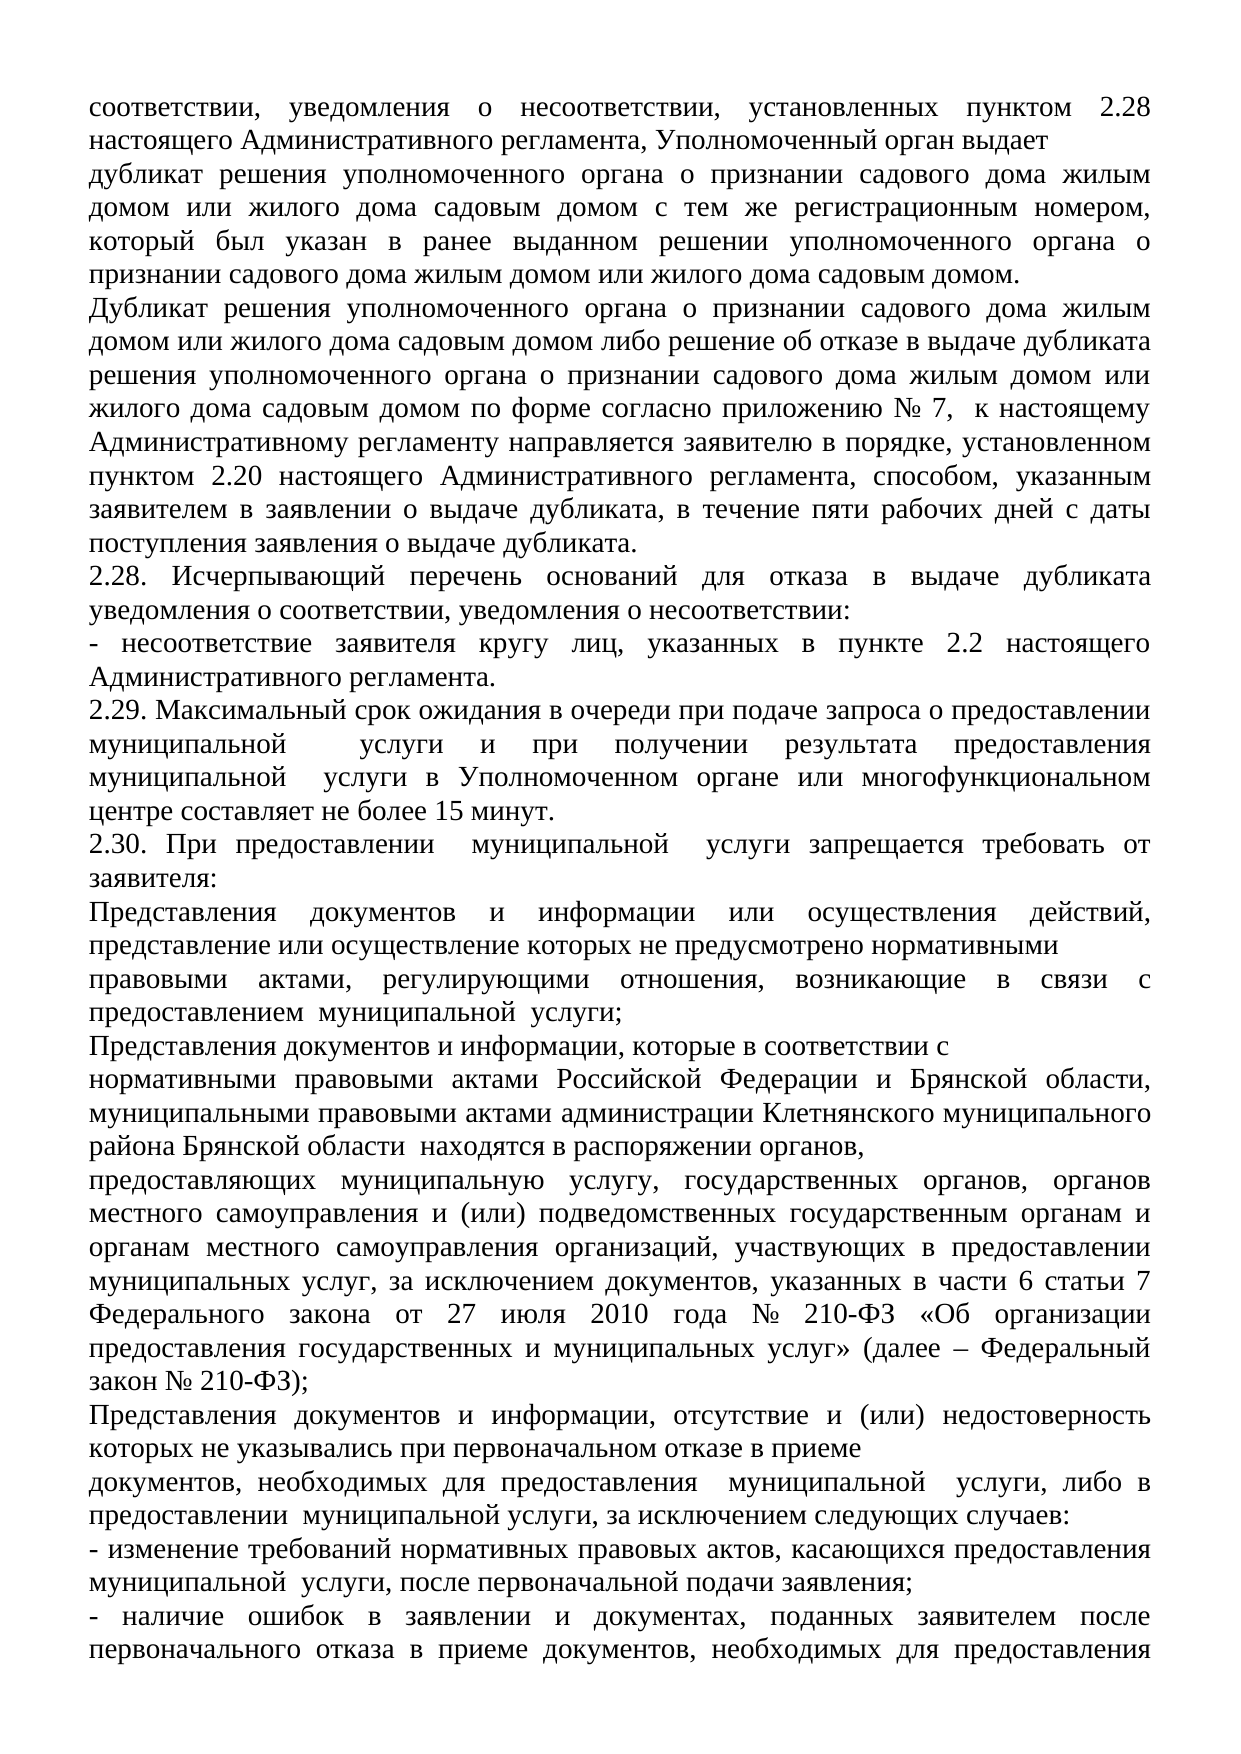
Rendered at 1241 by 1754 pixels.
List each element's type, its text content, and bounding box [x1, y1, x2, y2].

text нормативными правовыми актами Российской Федерации и Брянской области, муниципальными правовыми актами администрации Клетнянского муниципального района Брянской области находятся в распоряжении органов, [89, 1061, 1152, 1162]
text соответствии, уведомления о несоответствии, установленных пунктом 2.28 настоящего Административного регламента, Уполномоченный орган выдает [89, 89, 1152, 156]
text 2.29. Максимальный срок ожидания в очереди при подаче запроса о предоставлении муниципальной услуги и при получении результата предоставления муниципальной услуги в Уполномоченном органе или многофункциональном центре составляет не более 15 минут. [89, 692, 1152, 827]
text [89, 1598, 1152, 1665]
text правовыми актами, регулирующими отношения, возникающие в связи с предоставлением муниципальной услуги; [89, 961, 1152, 1028]
text Представления документов и информации, отсутствие и (или) недостоверность которых не указывались при первоначальном отказе в приеме [89, 1397, 1152, 1464]
text - несоответствие заявителя кругу лиц, указанных в пункте 2.2 настоящего Административного регламента. [89, 625, 1152, 692]
text документов, необходимых для предоставления муниципальной услуги, либо в предоставлении муниципальной услуги, за исключением следующих случаев: [89, 1464, 1152, 1531]
text дубликат решения уполномоченного органа о признании садового дома жилым домом или жилого дома садовым домом с тем же регистрационным номером, который был указан в ранее выданном решении уполномоченного органа о признании садового дома жилым домом или жилого дома садовым домом. [89, 156, 1152, 290]
text 2.28. Исчерпывающий перечень оснований для отказа в выдаче дубликата уведомления о соответствии, уведомления о несоответствии: [89, 558, 1152, 625]
text Представления документов и информации, которые в соответствии с [89, 1028, 1152, 1061]
text 2.30. При предоставлении муниципальной услуги запрещается требовать от заявителя: [89, 827, 1152, 894]
text Дубликат решения уполномоченного органа о признании садового дома жилым домом или жилого дома садовым домом либо решение об отказе в выдаче дубликата решения уполномоченного органа о признании садового дома жилым домом или жилого дома садовым домом по форме согласно приложению № 7, к настоящему Административному регламенту направляется заявителю в порядке, установленном пунктом 2.20 настоящего Административного регламента, способом, указанным заявителем в заявлении о выдаче дубликата, в течение пяти рабочих дней с даты поступления заявления о выдаче дубликата. [89, 290, 1152, 558]
text предоставляющих муниципальную услугу, государственных органов, органов местного самоуправления и (или) подведомственных государственным органам и органам местного самоуправления организаций, участвующих в предоставлении муниципальных услуг, за исключением документов, указанных в части 6 статьи 7 Федерального закона от 27 июля 2010 года № 210-ФЗ «Об организации предоставления государственных и муниципальных услуг» (далее – Федеральный закон № 210-ФЗ); [89, 1162, 1152, 1397]
text - изменение требований нормативных правовых актов, касающихся предоставления муниципальной услуги, после первоначальной подачи заявления; [89, 1531, 1152, 1598]
text Представления документов и информации или осуществления действий, представление или осуществление которых не предусмотрено нормативными [89, 894, 1152, 961]
